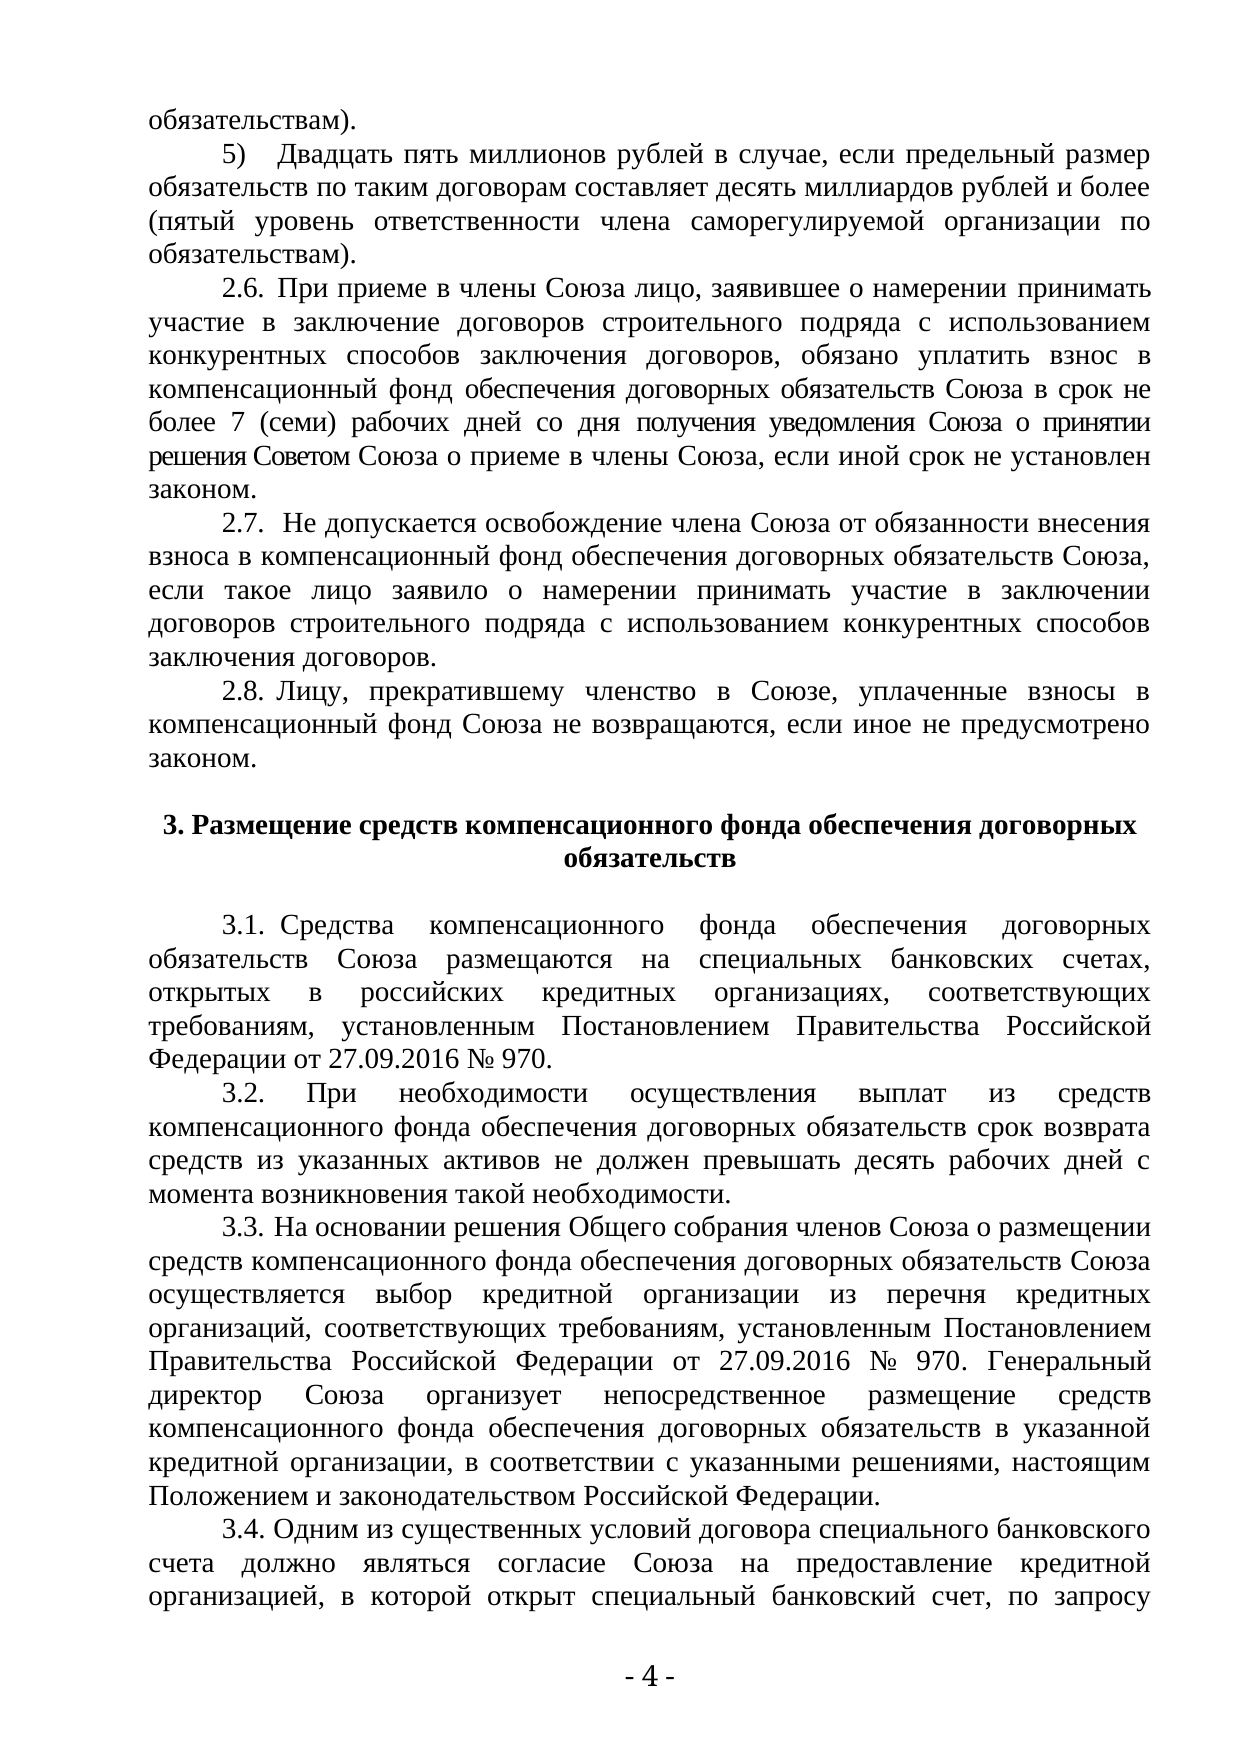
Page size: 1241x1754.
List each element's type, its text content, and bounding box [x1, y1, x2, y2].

text 2.7. Не допускается освобождение члена Союза от обязанности внесения взноса в компенсационный фонд обеспечения договорных обязательств Союза, если такое лицо заявило о намерении принимать участие в заключении договоров строительного подряда с использованием конкурентных способов заключения договоров. [148, 505, 1151, 673]
text 2.8. Лицу, прекратившему членство в Союзе, уплаченные взносы в компенсационный фонд Союза не возвращаются, если иное не предусмотрено законом. [148, 673, 1151, 773]
text 3.3. На основании решения Общего собрания членов Союза о размещении средств компенсационного фонда обеспечения договорных обязательств Союза осуществляется выбор кредитной организации из перечня кредитных организаций, соответствующих требованиям, установленным Постановлением Правительства Российской Федерации от 27.09.2016 № 970. Генеральный директор Союза организует непосредственное размещение средств компенсационного фонда обеспечения договорных обязательств в указанной кредитной организации, в соответствии с указанными решениями, настоящим Положением и законодательством Российской Федерации. [148, 1209, 1152, 1511]
text 2.6. При приеме в члены Союза лицо, заявившее о намерении принимать участие в заключение договоров строительного подряда с использованием конкурентных способов заключения договоров, обязано уплатить взнос в компенсационный фонд обеспечения договорных обязательств Союза в срок не более 7 (семи) рабочих дней со дня получения уведомления Союза о принятии решения Советом Союза о приеме в члены Союза, если иной срок не установлен законом. [148, 270, 1152, 505]
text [148, 102, 1152, 136]
text 3. Размещение средств компенсационного фонда обеспечения договорных обязательств [148, 807, 1152, 874]
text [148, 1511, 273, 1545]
text 3.1. Средства компенсационного фонда обеспечения договорных обязательств Союза размещаются на специальных банковских счетах, открытых в российских кредитных организациях, соответствующих требованиям, установленным Постановлением Правительства Российской Федерации от 27.09.2016 № 970. [148, 907, 1152, 1075]
text 3.2. При необходимости осуществления выплат из средств компенсационного фонда обеспечения договорных обязательств срок возврата средств из указанных активов не должен превышать десять рабочих дней с момента возникновения такой необходимости. [148, 1075, 1151, 1209]
text 5) Двадцать пять миллионов рублей в случае, если предельный размер обязательств по таким договорам составляет десять миллиардов рублей и более (пятый уровень ответственности члена саморегулируемой организации по обязательствам). [148, 136, 1152, 270]
